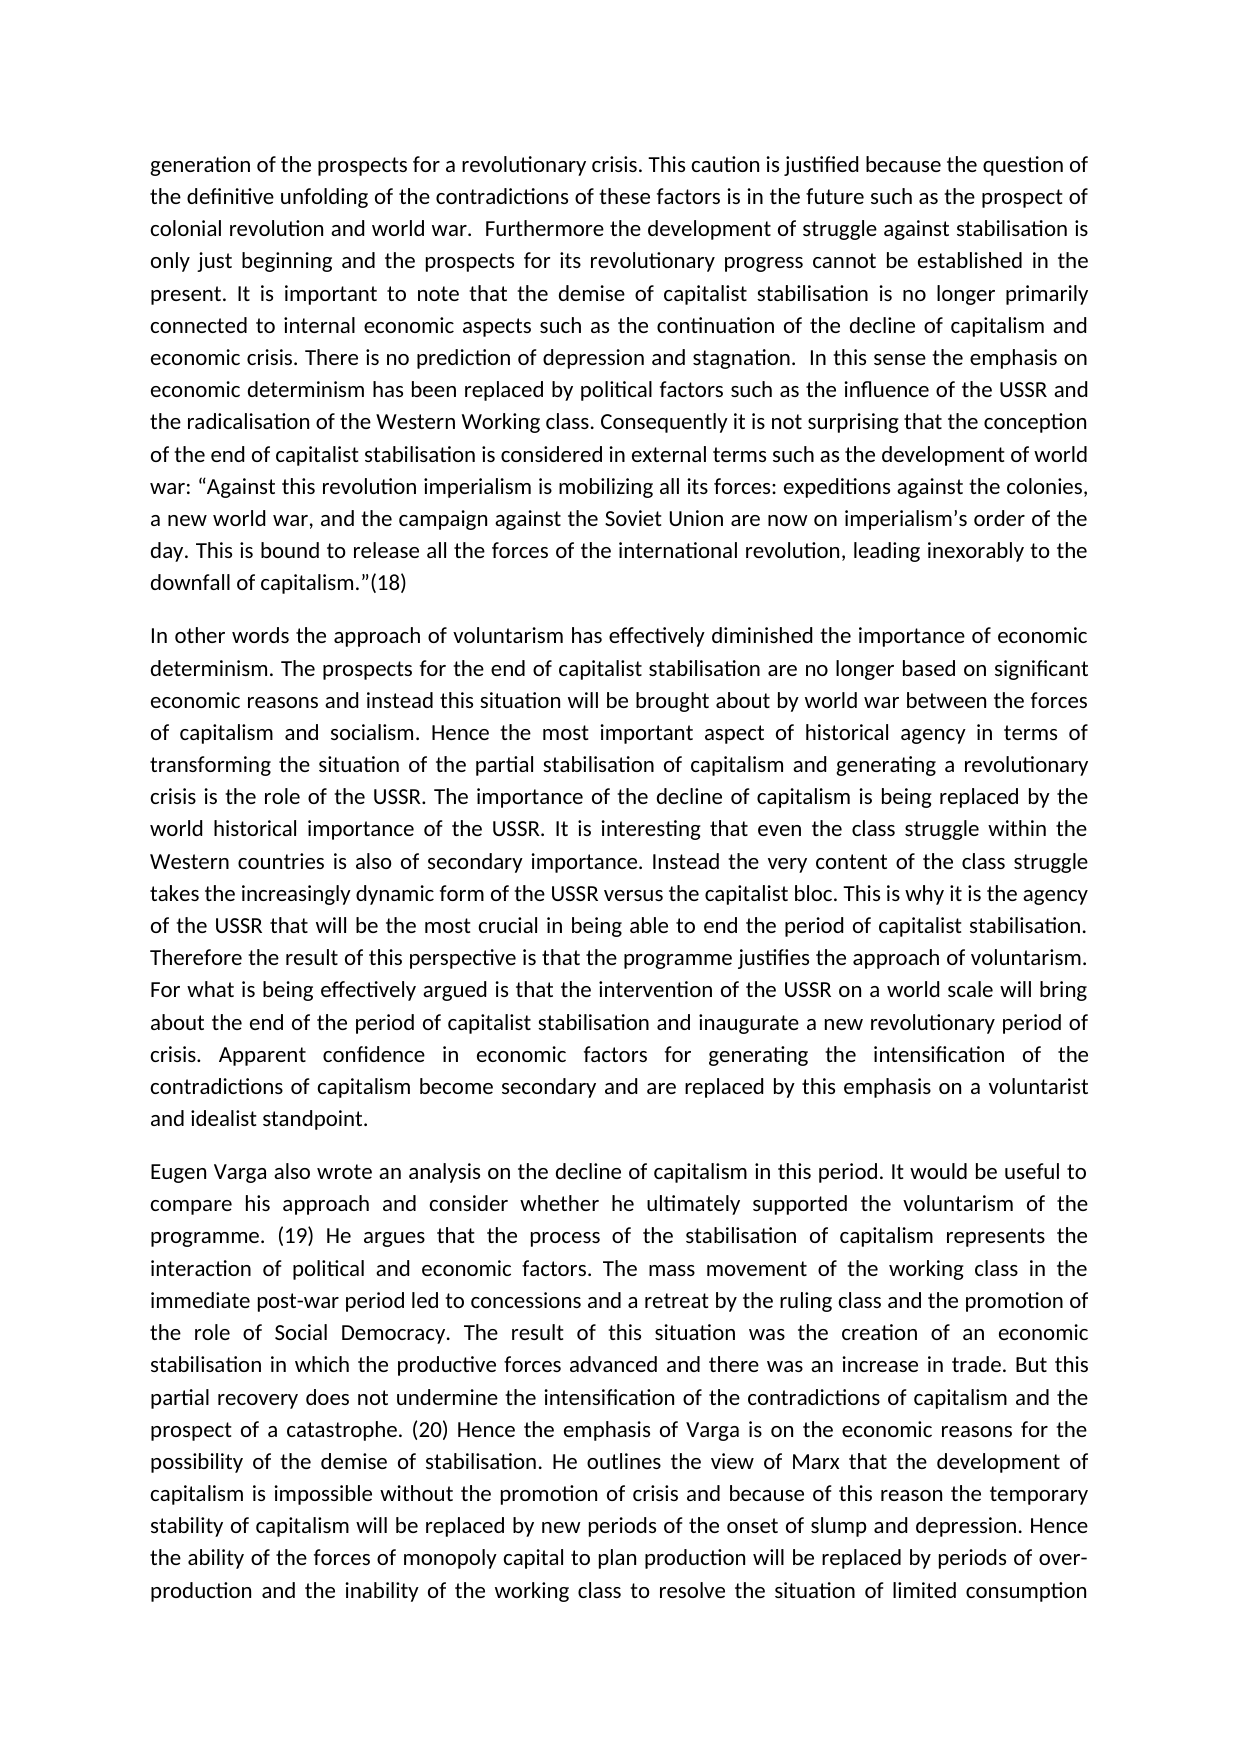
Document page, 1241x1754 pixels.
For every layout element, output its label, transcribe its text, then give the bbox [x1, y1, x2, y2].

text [150, 150, 1090, 596]
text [150, 1157, 1090, 1604]
text In other words the approach of voluntarism has effectively diminished the importance of economic determinism. The prospects for the end of capitalist stabilisation are no longer based on significant economic reasons and instead this situation will be brought about by world war between the forces of capitalism and socialism. Hence the most important aspect of historical agency in terms of transforming the situation of the partial stabilisation of capitalism and generating a revolutionary crisis is the role of the USSR. The importance of the decline of capitalism is being replaced by the world historical importance of the USSR. It is interesting that even the class struggle within the Western countries is also of secondary importance. Instead the very content of the class struggle takes the increasingly dynamic form of the USSR versus the capitalist bloc. This is why it is the agency of the USSR that will be the most crucial in being able to end the period of capitalist stabilisation. Therefore the result of this perspective is that the programme justifies the approach of voluntarism. For what is being effectively argued is that the intervention of the USSR on a world scale will bring about the end of the period of capitalist stabilisation and inaugurate a new revolutionary period of crisis. Apparent confidence in economic factors for generating the intensification of the contradictions of capitalism become secondary and are replaced by this emphasis on a voluntarist and idealist standpoint. [150, 621, 1090, 1132]
